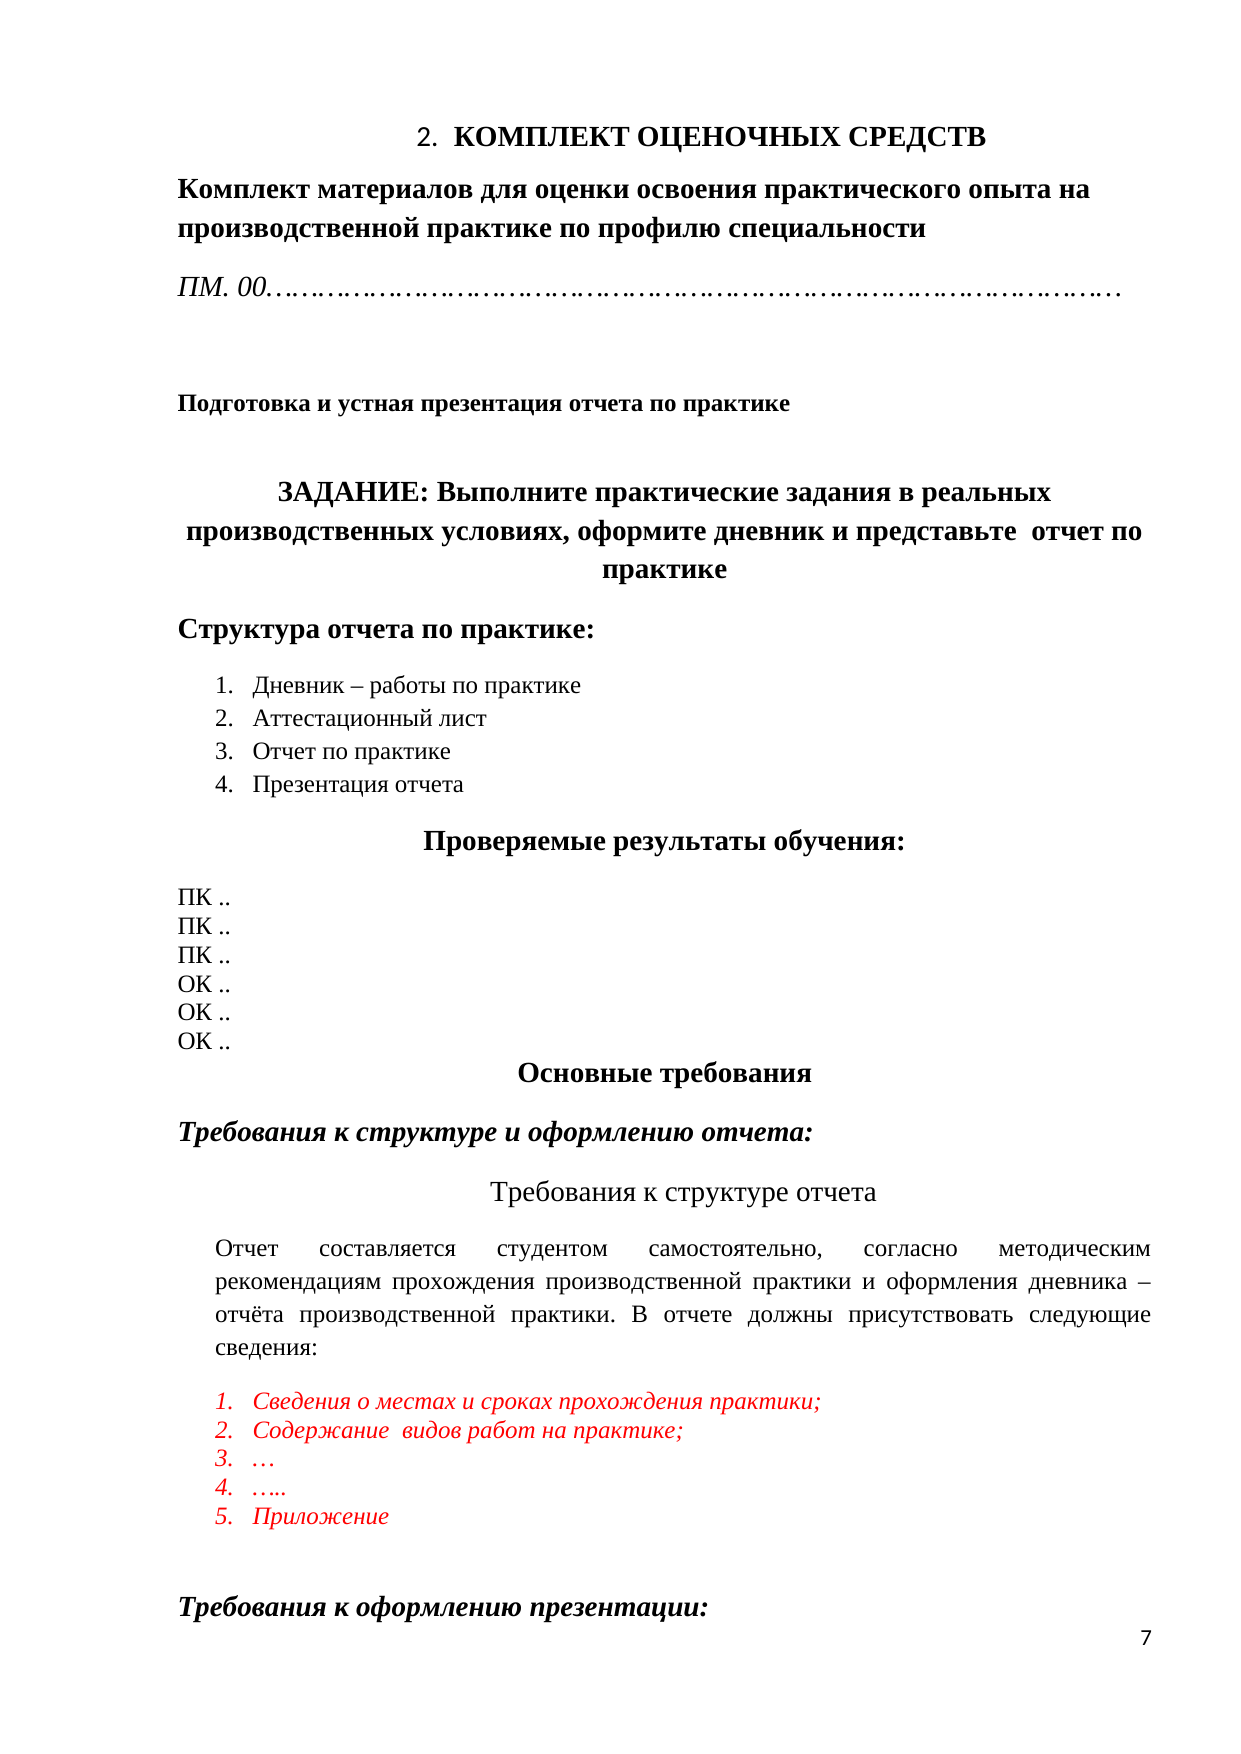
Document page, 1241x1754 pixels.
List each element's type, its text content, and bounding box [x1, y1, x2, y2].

text ПМ. 00……………………………………………………………………………………… [177, 269, 1152, 303]
text Основные требования [177, 1055, 1152, 1088]
text ОК .. [177, 969, 1152, 997]
text ПК .. [177, 911, 1152, 940]
list Презентация отчета [215, 769, 1152, 798]
text ОК .. [177, 997, 1152, 1026]
list КОМПЛЕКТ ОЦЕНОЧНЫХ СРЕДСТВ [251, 118, 1152, 154]
list Отчет по практике [215, 736, 1152, 765]
list Дневник – работы по практике [215, 670, 1152, 699]
list Сведения о местах и сроках прохождения практики; [215, 1386, 1152, 1415]
list Аттестационный лист [215, 703, 1152, 732]
text Отчет составляется студентом самостоятельно, согласно методическим рекомендациям прохождения производственной практики и оформления дневника – отчёта производственной практики. В отчете должны присутствовать следующие сведения: [215, 1233, 1152, 1361]
text Требования к структуре и оформлению отчета: [177, 1114, 1152, 1148]
text ОК .. [177, 1026, 1152, 1055]
list ….. [215, 1472, 1152, 1501]
list Содержание видов работ на практике; [215, 1415, 1152, 1443]
text Проверяемые результаты обучения: [177, 823, 1152, 857]
text ПК .. [177, 882, 1152, 911]
text Комплект материалов для оценки освоения практического опыта на производственной практике по профилю специальности [177, 172, 1152, 244]
text ПК .. [177, 940, 1152, 969]
list Приложение [215, 1501, 1152, 1530]
text ЗАДАНИЕ: Выполните практические задания в реальных производственных условиях, оформите дневник и представьте отчет по практике [177, 474, 1152, 585]
subtitle Подготовка и устная презентация отчета по практике [177, 388, 1152, 417]
text Требования к оформлению презентации: [177, 1589, 1152, 1623]
list … [215, 1443, 1152, 1472]
text Структура отчета по практике: [177, 611, 1152, 644]
text Требования к структуре отчета [215, 1174, 1152, 1207]
